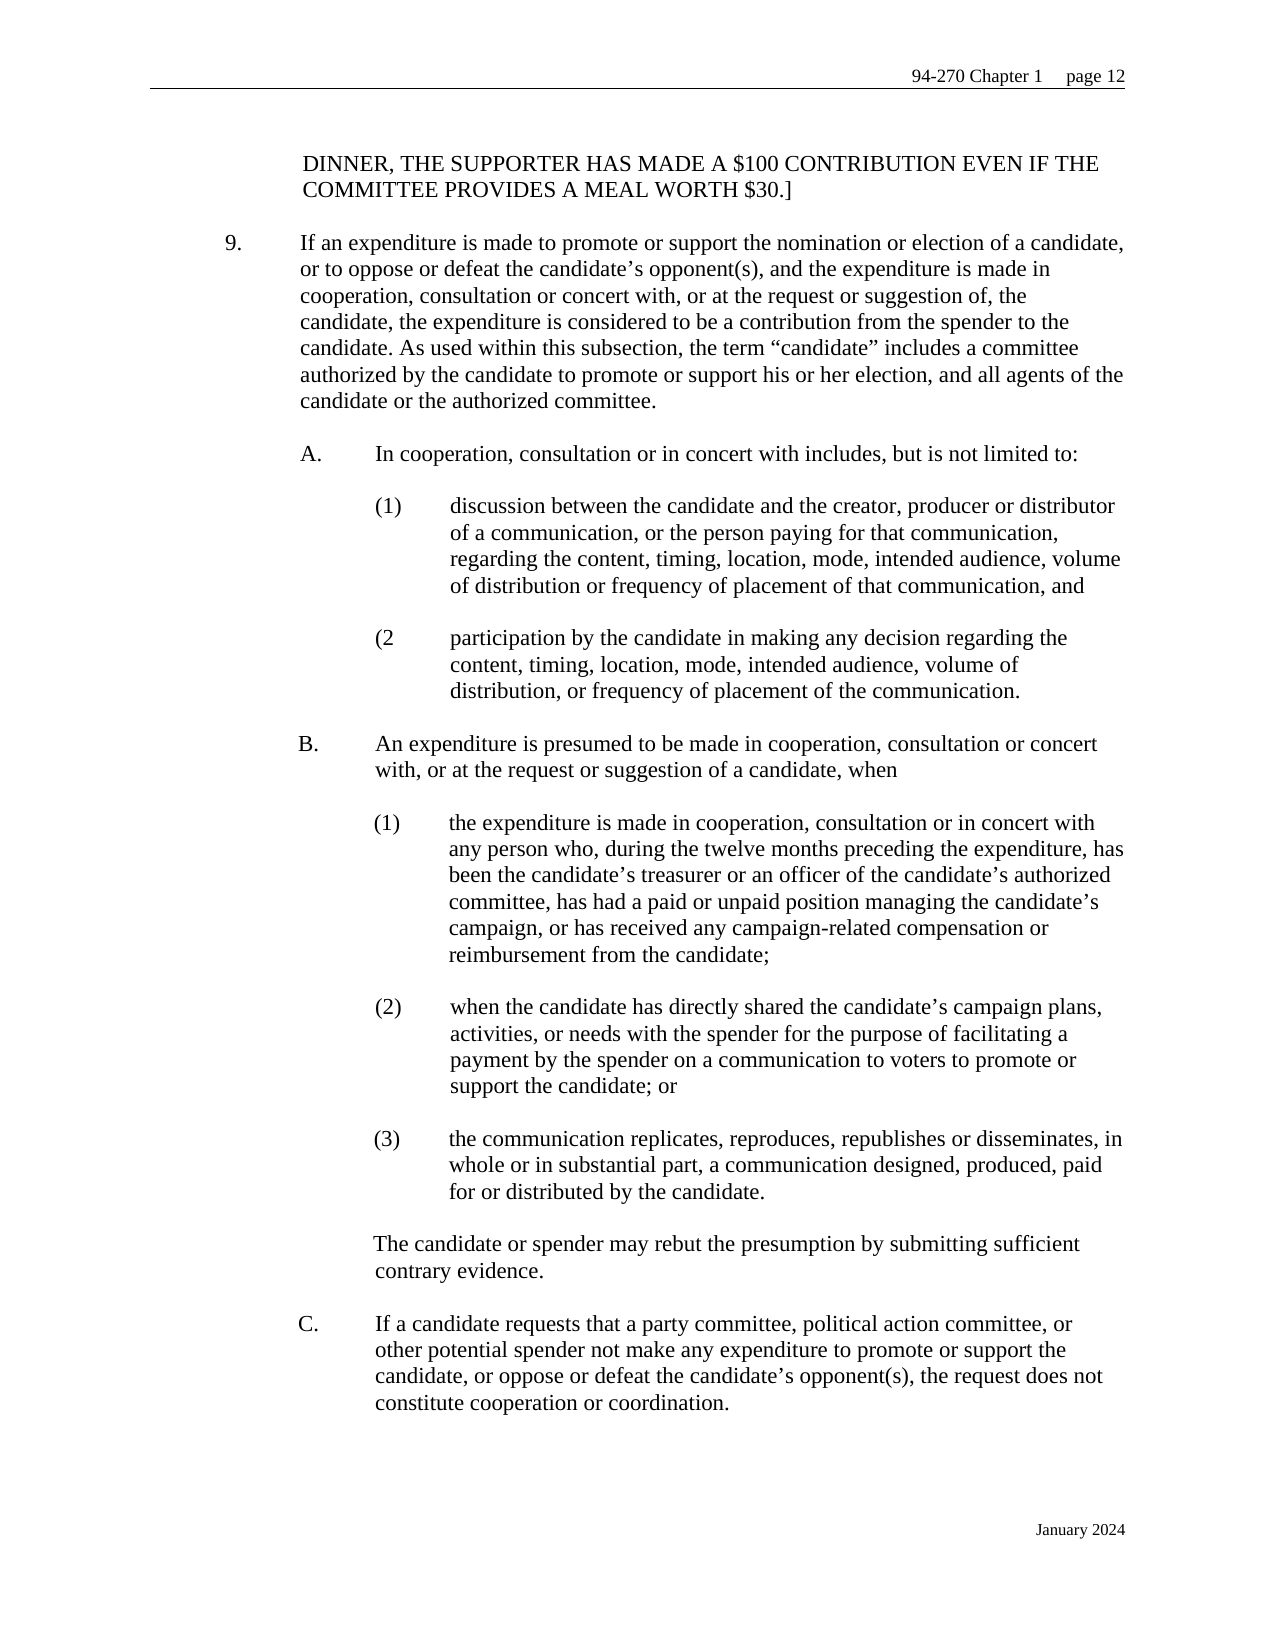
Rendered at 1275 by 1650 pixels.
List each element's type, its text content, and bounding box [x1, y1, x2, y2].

text (1) discussion between the candidate and the creator, producer or distributor of a communication, or the person paying for that communication, regarding the content, timing, location, mode, intended audience, volume of distribution or frequency of placement of that communication, and [375, 493, 1125, 598]
text C. If a candidate requests that a party committee, political action committee, or other potential spender not make any expenditure to promote or support the candidate, or oppose or defeat the candidate’s opponent(s), the request does not constitute cooperation or coordination. [298, 1309, 1125, 1415]
text (2) when the candidate has directly shared the candidate’s campaign plans, activities, or needs with the spender for the purpose of facilitating a payment by the spender on a communication to voters to promote or support the candidate; or [375, 993, 1125, 1099]
text 9. If an expenditure is made to promote or support the nomination or election of a candidate, or to oppose or defeat the candidate’s opponent(s), and the expenditure is made in cooperation, consultation or concert with, or at the request or suggestion of, the candidate, the expenditure is considered to be a contribution from the spender to the candidate. As used within this subsection, the term “candidate” includes a committee authorized by the candidate to promote or support his or her election, and all agents of the candidate or the authorized committee. [225, 229, 1125, 413]
text (2 participation by the candidate in making any decision regarding the content, timing, location, mode, intended audience, volume of distribution, or frequency of placement of the communication. [375, 624, 1125, 703]
text (1) the expenditure is made in cooperation, consultation or in concert with any person who, during the twelve months preceding the expenditure, has been the candidate’s treasurer or an officer of the candidate’s authorized committee, has had a paid or unpaid position managing the candidate’s campaign, or has received any campaign-related compensation or reimbursement from the candidate; [373, 809, 1125, 967]
text The candidate or spender may rebut the presumption by submitting sufficient contrary evidence. [373, 1231, 1125, 1283]
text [225, 150, 1125, 203]
text (3) the communication replicates, reproduces, republishes or disseminates, in whole or in substantial part, a communication designed, produced, paid for or distributed by the candidate. [373, 1125, 1125, 1204]
text A. In cooperation, consultation or in concert with includes, but is not limited to: [150, 440, 1125, 466]
text B. An expenditure is presumed to be made in cooperation, consultation or concert with, or at the request or suggestion of a candidate, when [298, 730, 1125, 782]
